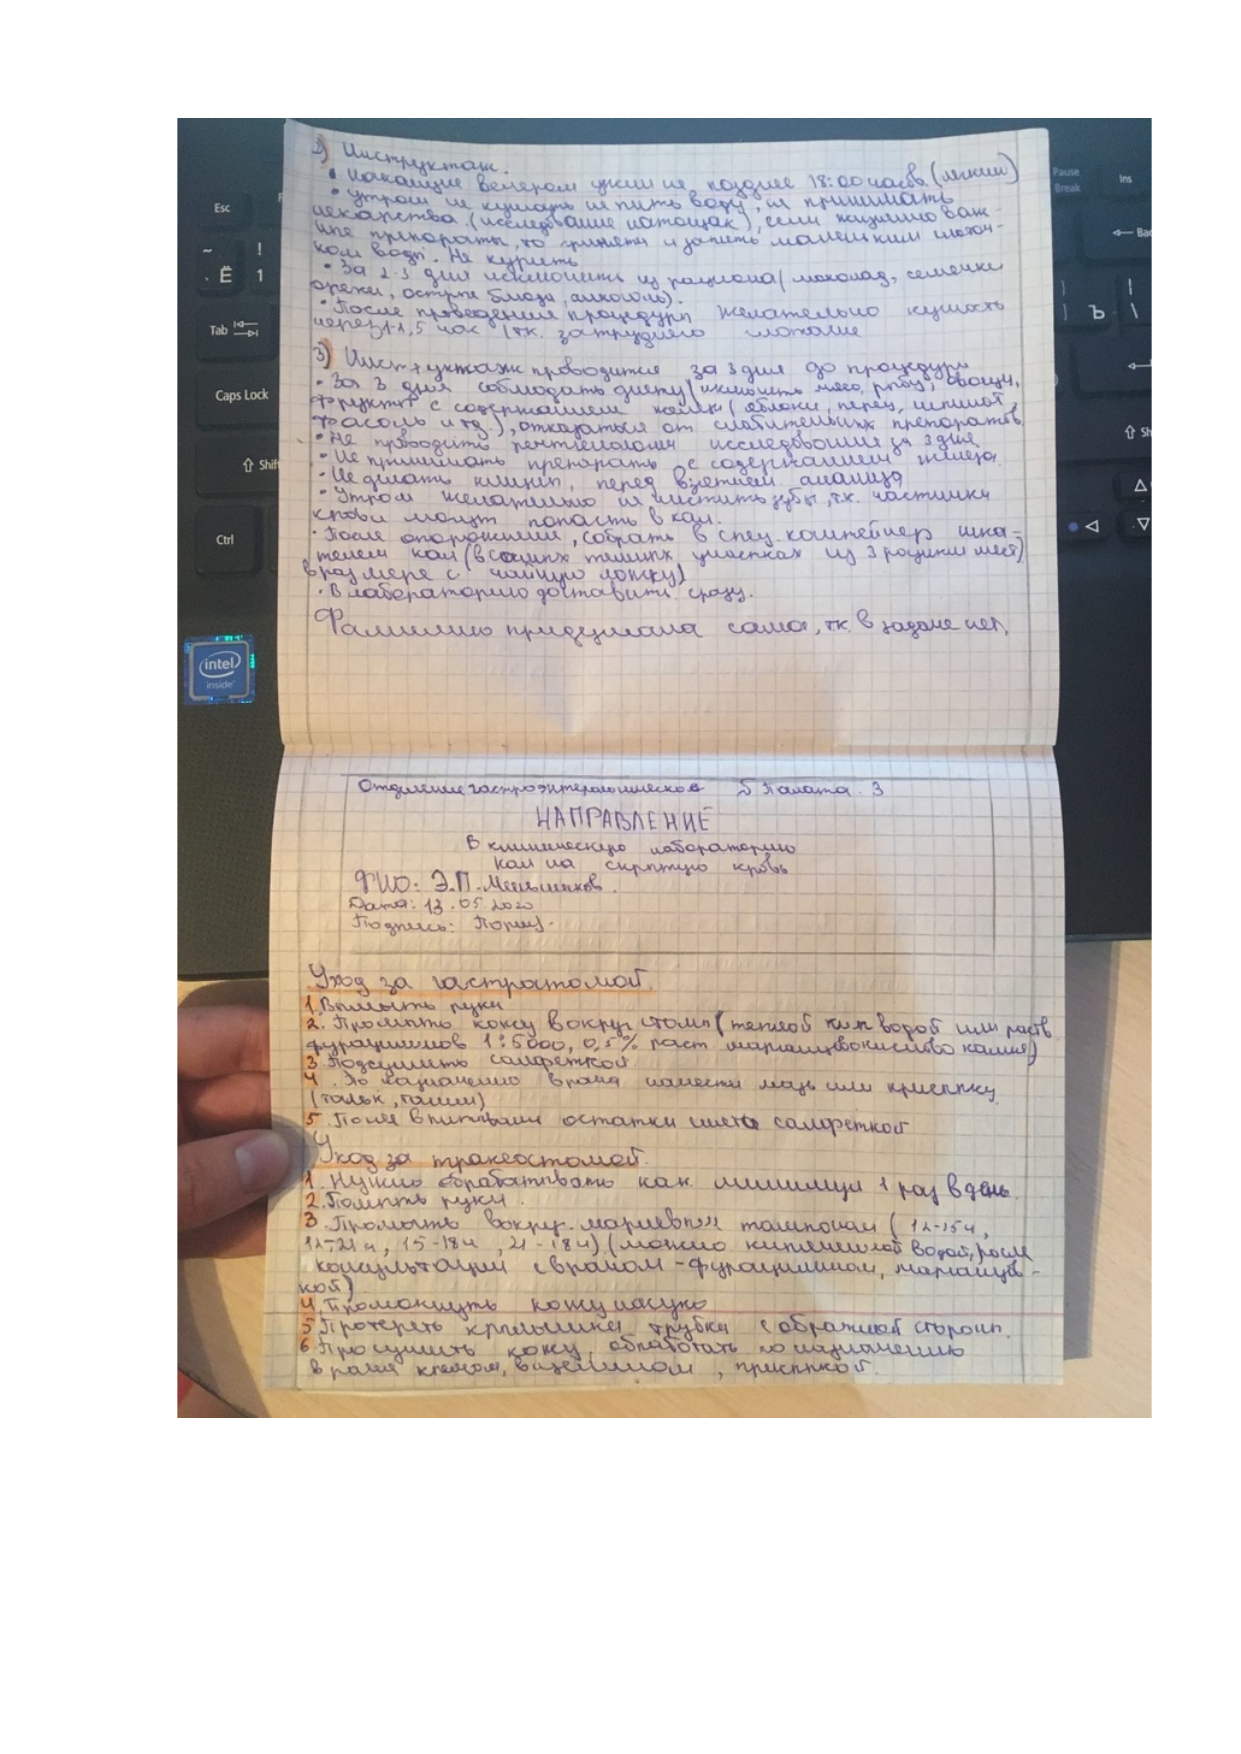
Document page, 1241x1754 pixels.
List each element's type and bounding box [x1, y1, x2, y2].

picture [177, 118, 1152, 1418]
